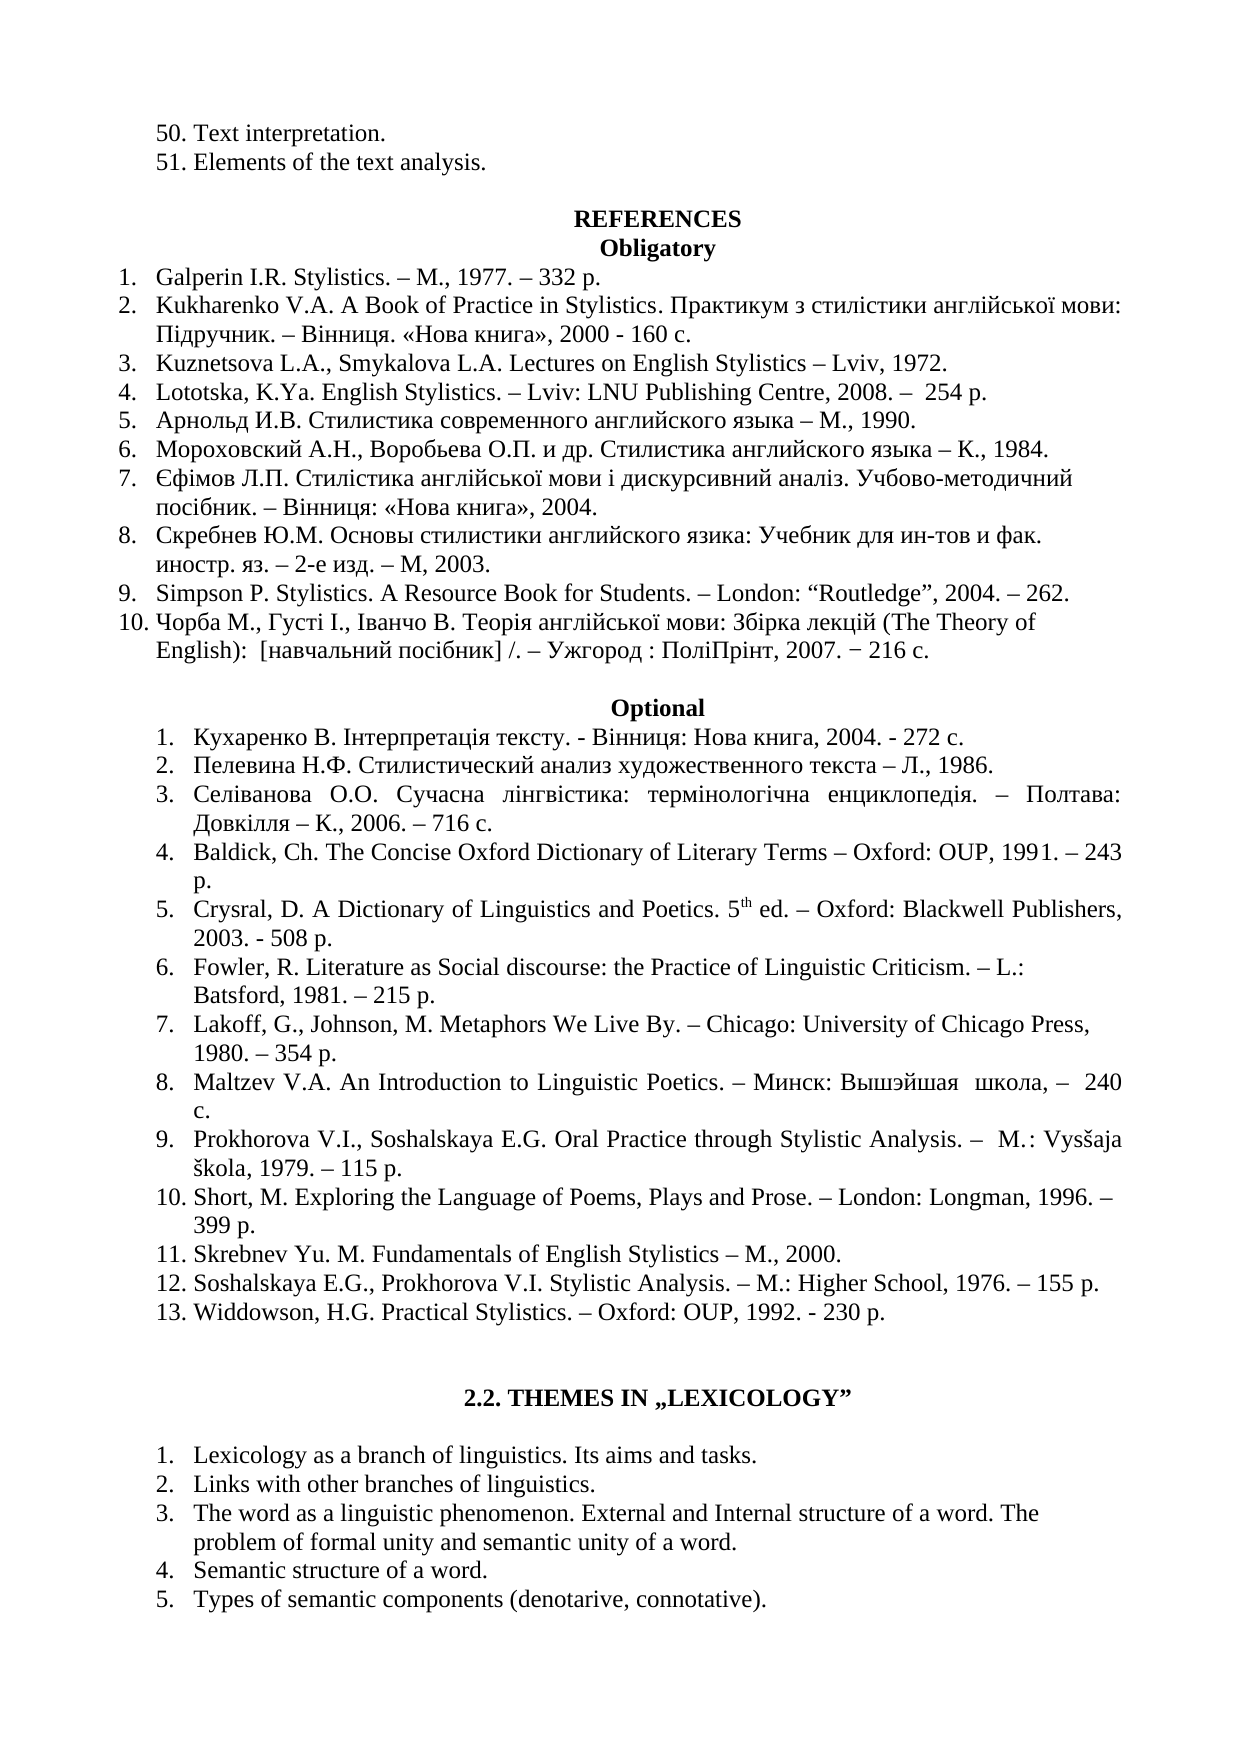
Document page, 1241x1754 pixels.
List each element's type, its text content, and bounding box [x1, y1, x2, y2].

list Text interpretation. [156, 118, 1122, 147]
list Links with other branches of linguistics. [156, 1469, 1122, 1498]
list Types of semantic components (denotarive, connotative). [156, 1584, 1122, 1613]
list Kuznetsova L.A., Smykalova L.A. Lectures on English Stylistics – Lviv, 1972. [118, 348, 1122, 377]
list Кухаренко В. Інтерпретація тексту. - Вінниця: Нова книга, 2004. - 272 с. [156, 722, 1122, 751]
list Kukharenko V.A. A Book of Practice in Stylistics. Практикум з стилістики англійської мови: Підручник. – Вінниця. «Нова книга», 2000 - 160 с. [118, 291, 1122, 348]
list Soshalskaya E.G., Prokhorova V.I. Stylistic Analysis. – M.: Higher School, 1976. – 155 p. [156, 1268, 1122, 1297]
list Арнольд И.В. Стилистика современного английского языка – М., 1990. [118, 406, 1122, 434]
list Galperin I.R. Stylistics. – M., 1977. – 332 р. [118, 262, 1122, 291]
text Obligatory [193, 233, 1122, 262]
list Semantic structure of a word. [156, 1556, 1122, 1584]
text Optional [193, 693, 1122, 722]
list Lexicology as a branch of linguistics. Its aims and tasks. [156, 1441, 1122, 1469]
list Elements of the text analysis. [156, 147, 1122, 176]
list Crysral, D. A Dictionary of Linguistics and Poetics. 5th ed. – : Blackwell Publishers, 2003. - 508 p. [156, 894, 1122, 952]
list Fowler, R. Literature as Social discourse: the Practice of Linguistic Criticism. – L.: Batsford, 1981. – 215 p. [156, 952, 1122, 1009]
text 2.2. THEMES IN „LEXICOLOGY” [193, 1383, 1122, 1412]
list Prokhorova V.I., Soshalskaya E.G. Oral Practice through Stylistic Analysis. – M.: Vysšaja škola, 1979. – 115 p. [156, 1124, 1122, 1182]
list Lototska, K.Ya. English Stylistics. – Lviv: LNU Publishing Centre, 2008. – 254 p. [118, 377, 1122, 406]
list Скребнев Ю.М. Основы стилистики английского язика: Учебник для ин-тов и фак. иностр. яз. – 2-е изд. – М, 2003. [118, 521, 1122, 578]
list Селіванова О.О. Сучасна лінгвістика: термінологічна енциклопедія. – Полтава: Довкілля – К., 2006. – 716 с. [156, 779, 1122, 837]
list Мороховский А.Н., Воробьева О.П. и др. Стилистика английского языка – К., 1984. [118, 434, 1122, 463]
list Widdowson, H.G. Practical Stylistics. – : OUP, 1992. - 230 p. [156, 1297, 1122, 1326]
list The Concise Dictionary of Literary Terms – : OUP, 1991. – 243 p. [156, 837, 1122, 894]
list The word as a linguistic phenomenon. External and Internal structure of a word. The problem of formal unity and semantic unity of a word. [156, 1498, 1122, 1556]
list Simpson P. Stylistics. A Resource Book for Students. – : “Routledge”, 2004. – 262. [118, 578, 1122, 607]
list Maltzev V.A. An Introduction to Linguistic Poetics. – Минск: Вышэйшая школа, – 240 с. [156, 1067, 1122, 1124]
list Пелевина Н.Ф. Стилистический анализ художественного текста – Л., 1986. [156, 751, 1122, 779]
list Чорба М., Густі І., Іванчо В. Теорія англійської мови: Збірка лекцій (The Theory of English): [навчальний посібник] /. – Ужгород : ПоліПрінт, 2007. − 216 с. [118, 607, 1122, 664]
text REFERENCES [193, 204, 1122, 233]
list Єфімов Л.П. Стилістика англійської мови і дискурсивний аналіз. Учбово-методичний посібник. – Вінниця: «Нова книга», 2004. [118, 463, 1122, 521]
list Lakoff, G., Johnson, M. Metaphors We Live By. – : Press, 1980. – 354 p. [156, 1009, 1122, 1067]
list Skrebnev Yu. M. Fundamentals of English Stylistics – M., 2000. [156, 1239, 1122, 1268]
list Short, M. Exploring the Language of Poems, Plays and Prose. – : Longman, 1996. – 399 p. [156, 1182, 1122, 1239]
